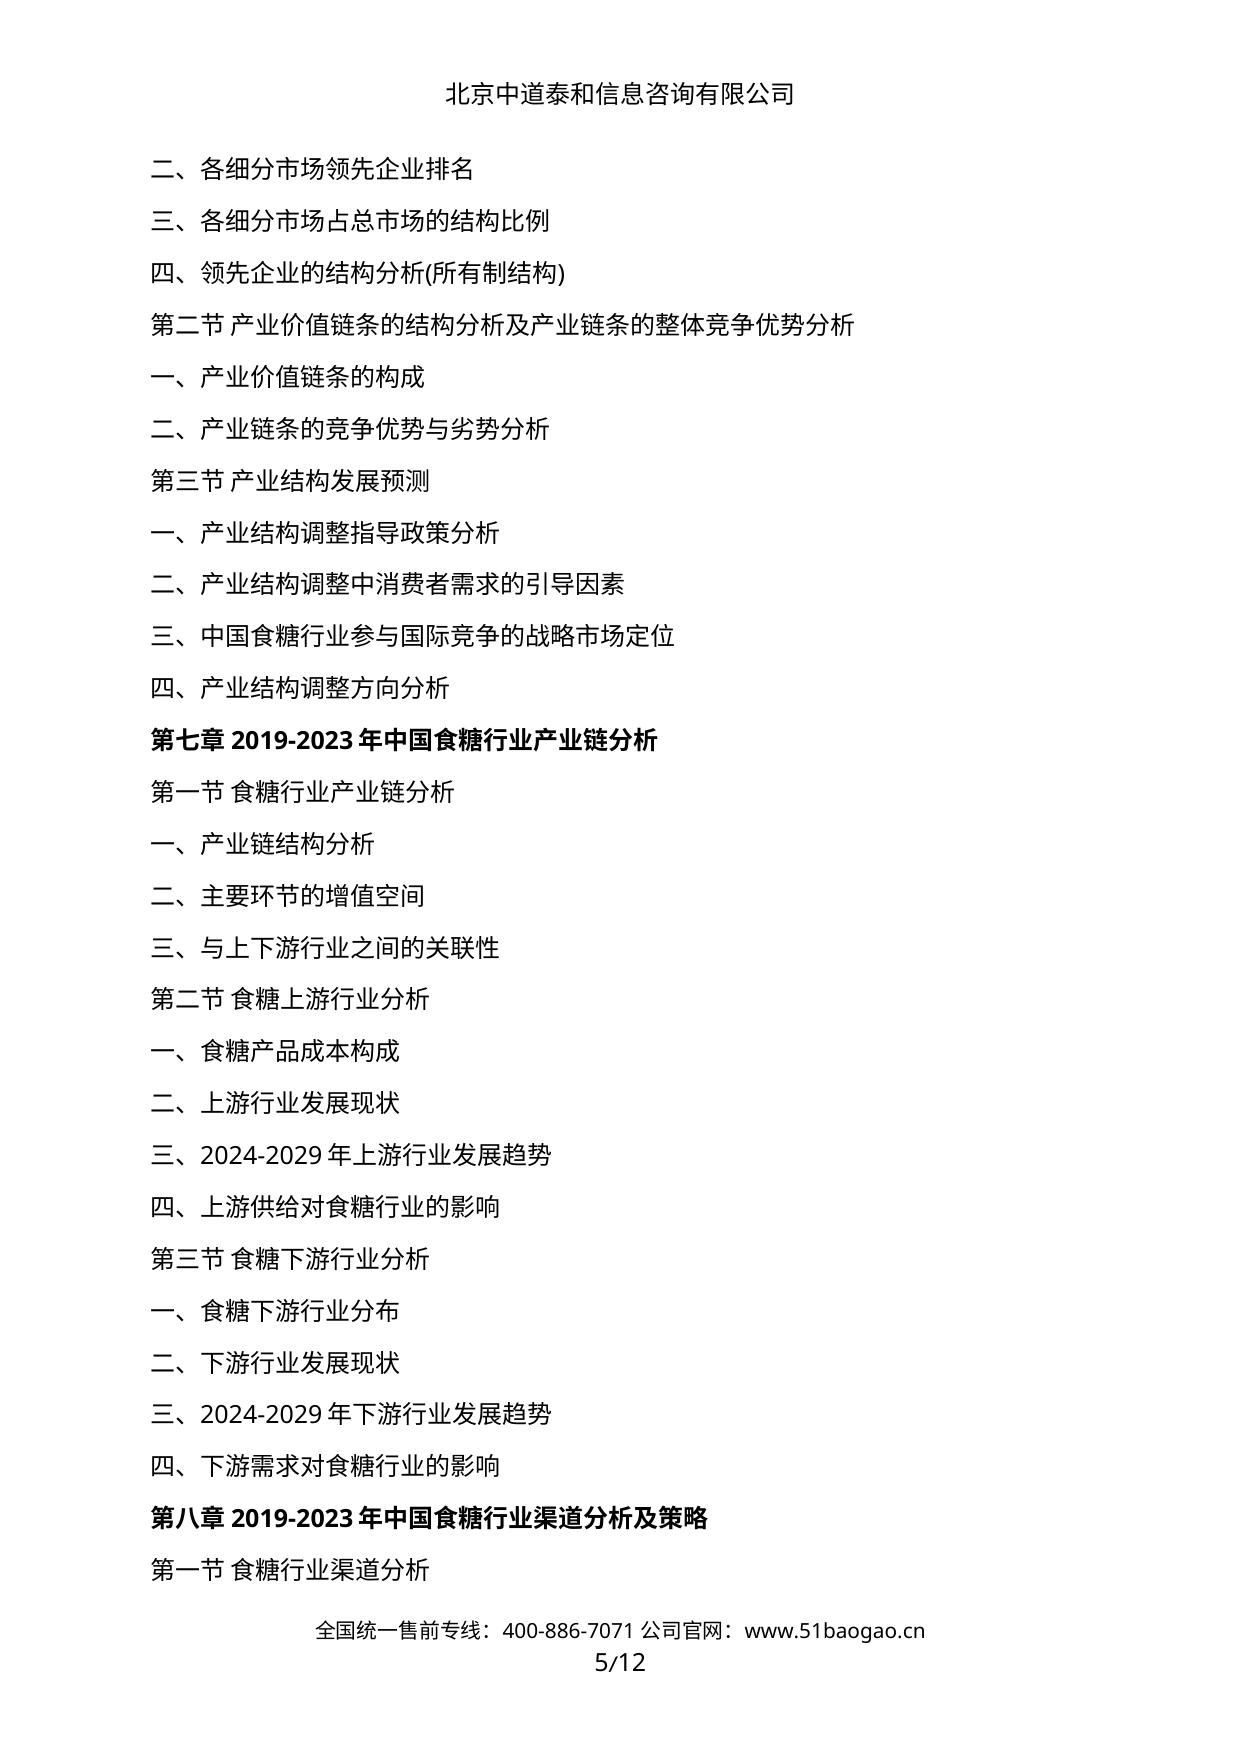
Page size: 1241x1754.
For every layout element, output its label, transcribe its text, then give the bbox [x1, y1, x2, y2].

text 一、产业结构调整指导政策分析 [150, 513, 1090, 549]
text 四、下游需求对食糖行业的影响 [150, 1447, 1090, 1483]
text 第七章 2019-2023年中国食糖行业产业链分析 [150, 721, 1090, 757]
text 三、各细分市场占总市场的结构比例 [150, 202, 1090, 238]
text 四、领先企业的结构分析(所有制结构) [150, 254, 1090, 290]
text 第一节 食糖行业产业链分析 [150, 772, 1090, 809]
text 二、产业结构调整中消费者需求的引导因素 [150, 565, 1090, 601]
text 三、与上下游行业之间的关联性 [150, 928, 1090, 964]
text 第二节 产业价值链条的结构分析及产业链条的整体竞争优势分析 [150, 306, 1090, 342]
text 第三节 产业结构发展预测 [150, 461, 1090, 497]
text 一、产业链结构分析 [150, 824, 1090, 861]
text 第八章 2019-2023年中国食糖行业渠道分析及策略 [150, 1499, 1090, 1535]
text 第三节 食糖下游行业分析 [150, 1239, 1090, 1276]
text 三、2024-2029年上游行业发展趋势 [150, 1136, 1090, 1172]
text 一、食糖下游行业分布 [150, 1291, 1090, 1327]
text 三、2024-2029年下游行业发展趋势 [150, 1395, 1090, 1431]
text 二、上游行业发展现状 [150, 1084, 1090, 1120]
text 四、产业结构调整方向分析 [150, 669, 1090, 705]
text 二、各细分市场领先企业排名 [150, 150, 1090, 186]
text 二、主要环节的增值空间 [150, 876, 1090, 912]
text 四、上游供给对食糖行业的影响 [150, 1187, 1090, 1224]
text 第二节 食糖上游行业分析 [150, 980, 1090, 1016]
text 一、食糖产品成本构成 [150, 1032, 1090, 1068]
text 第一节 食糖行业渠道分析 [150, 1551, 1090, 1587]
text 三、中国食糖行业参与国际竞争的战略市场定位 [150, 617, 1090, 653]
text 二、下游行业发展现状 [150, 1343, 1090, 1379]
text 一、产业价值链条的构成 [150, 357, 1090, 394]
text 二、产业链条的竞争优势与劣势分析 [150, 409, 1090, 446]
